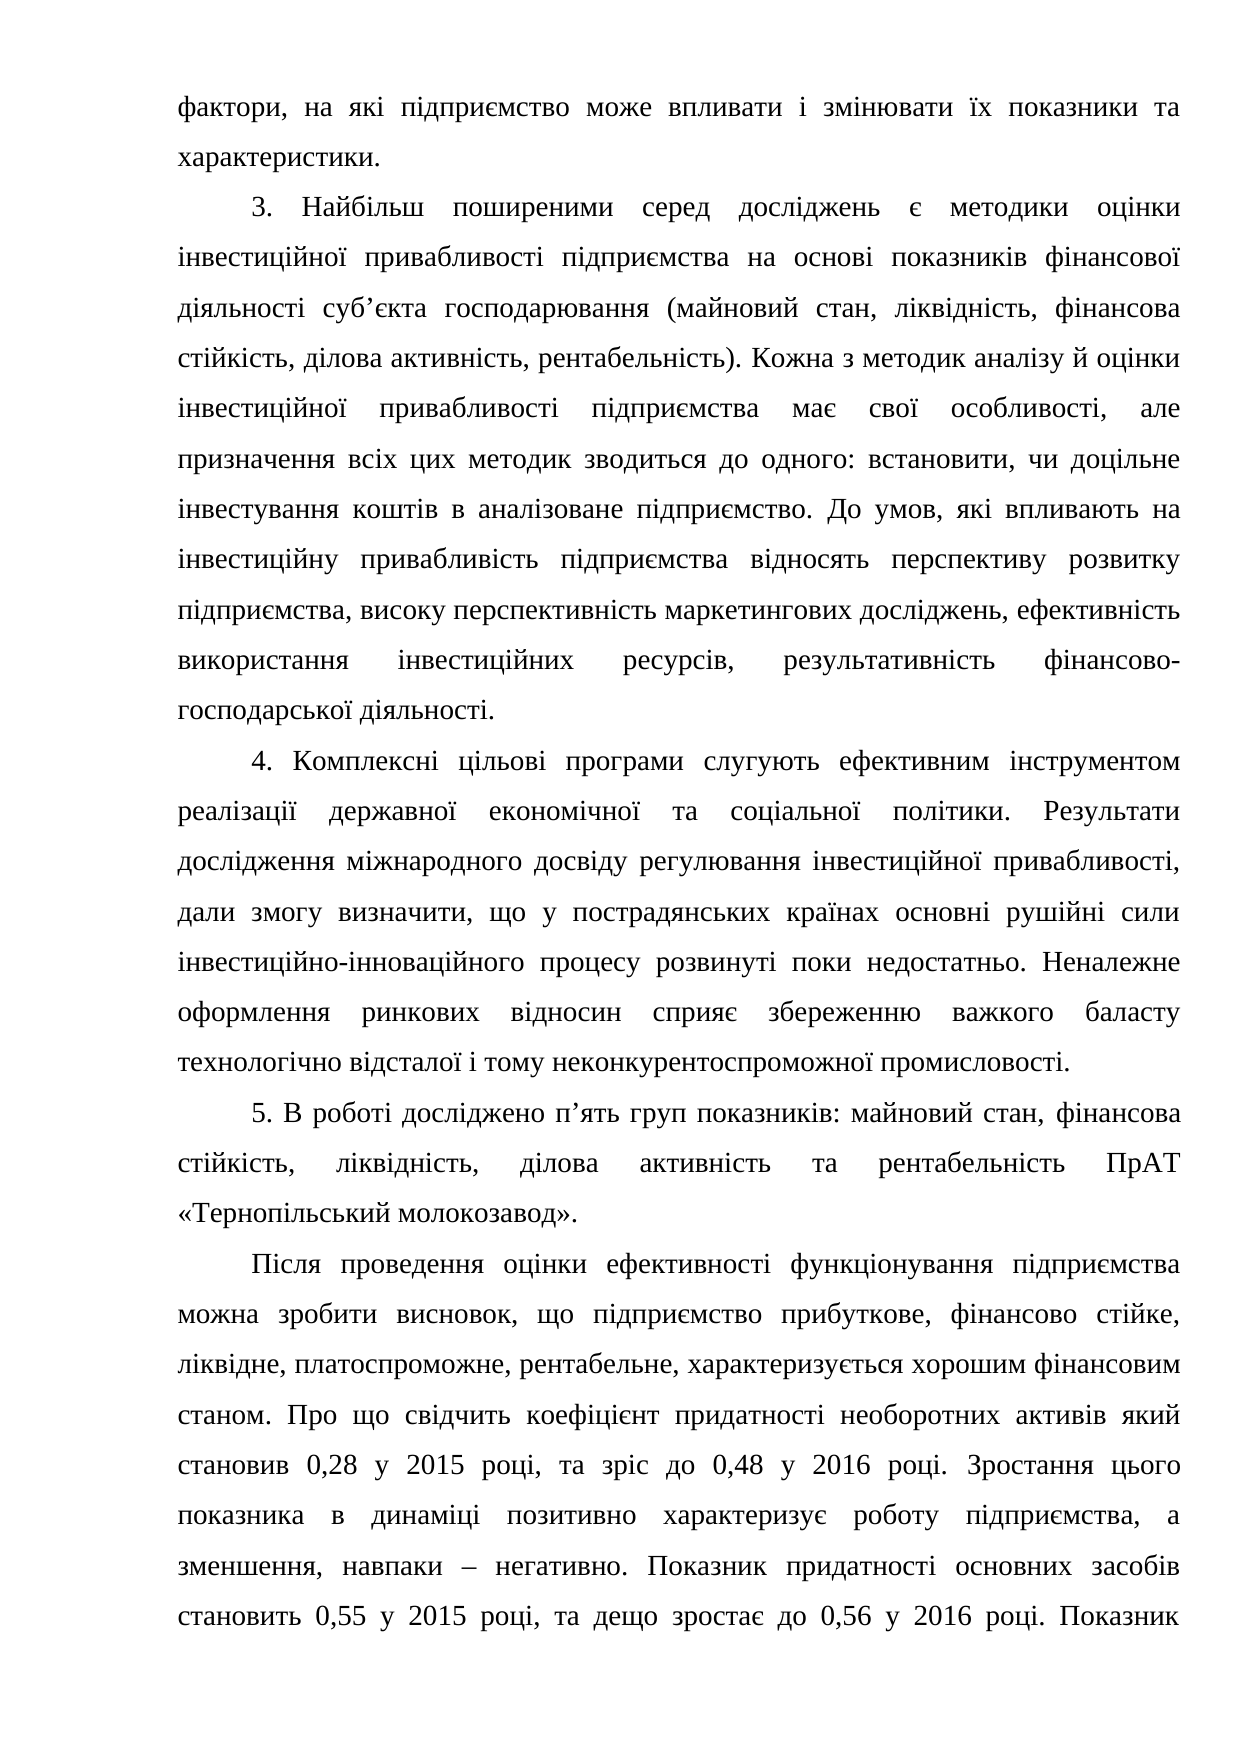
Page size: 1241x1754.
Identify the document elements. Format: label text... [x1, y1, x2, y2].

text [177, 1246, 1181, 1632]
text 5. В роботі досліджено п’ять груп показників: майновий стан, фінансова стійкість, ліквідність, ділова активність та рентабельність ПрАТ «Тернопільський молокозавод». [177, 1095, 1181, 1229]
text 4. Комплексні цільові програми слугують ефективним інструментом реалізації державної економічної та соціальної політики. Результати дослідження міжнародного досвіду регулювання інвестиційної привабливості, дали змогу визначити, що у пострадянських країнах основні рушійні сили інвестиційно-інноваційного процесу розвинуті поки недостатньо. Неналежне оформлення ринкових відносин сприяє збереженню важкого баласту технологічно відсталої і тому неконкурентоспроможної промисловості. [177, 743, 1181, 1078]
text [177, 89, 1181, 172]
text 3. Найбільш поширеними серед досліджень є методики оцінки інвестиційної привабливості підприємства на основі показників фінансової діяльності суб’єкта господарювання (майновий стан, ліквідність, фінансова стійкість, ділова активність, рентабельність). Кожна з методик аналізу й оцінки інвестиційної привабливості підприємства має свої особливості, але призначення всіх цих методик зводиться до одного: встановити, чи доцільне інвестування коштів в аналізоване підприємство. До умов, які впливають на інвестиційну привабливість підприємства відносять перспективу розвитку підприємства, високу перспективність маркетингових досліджень, ефективність використання інвестиційних ресурсів, результативність фінансово-господарської діяльності. [177, 189, 1181, 726]
